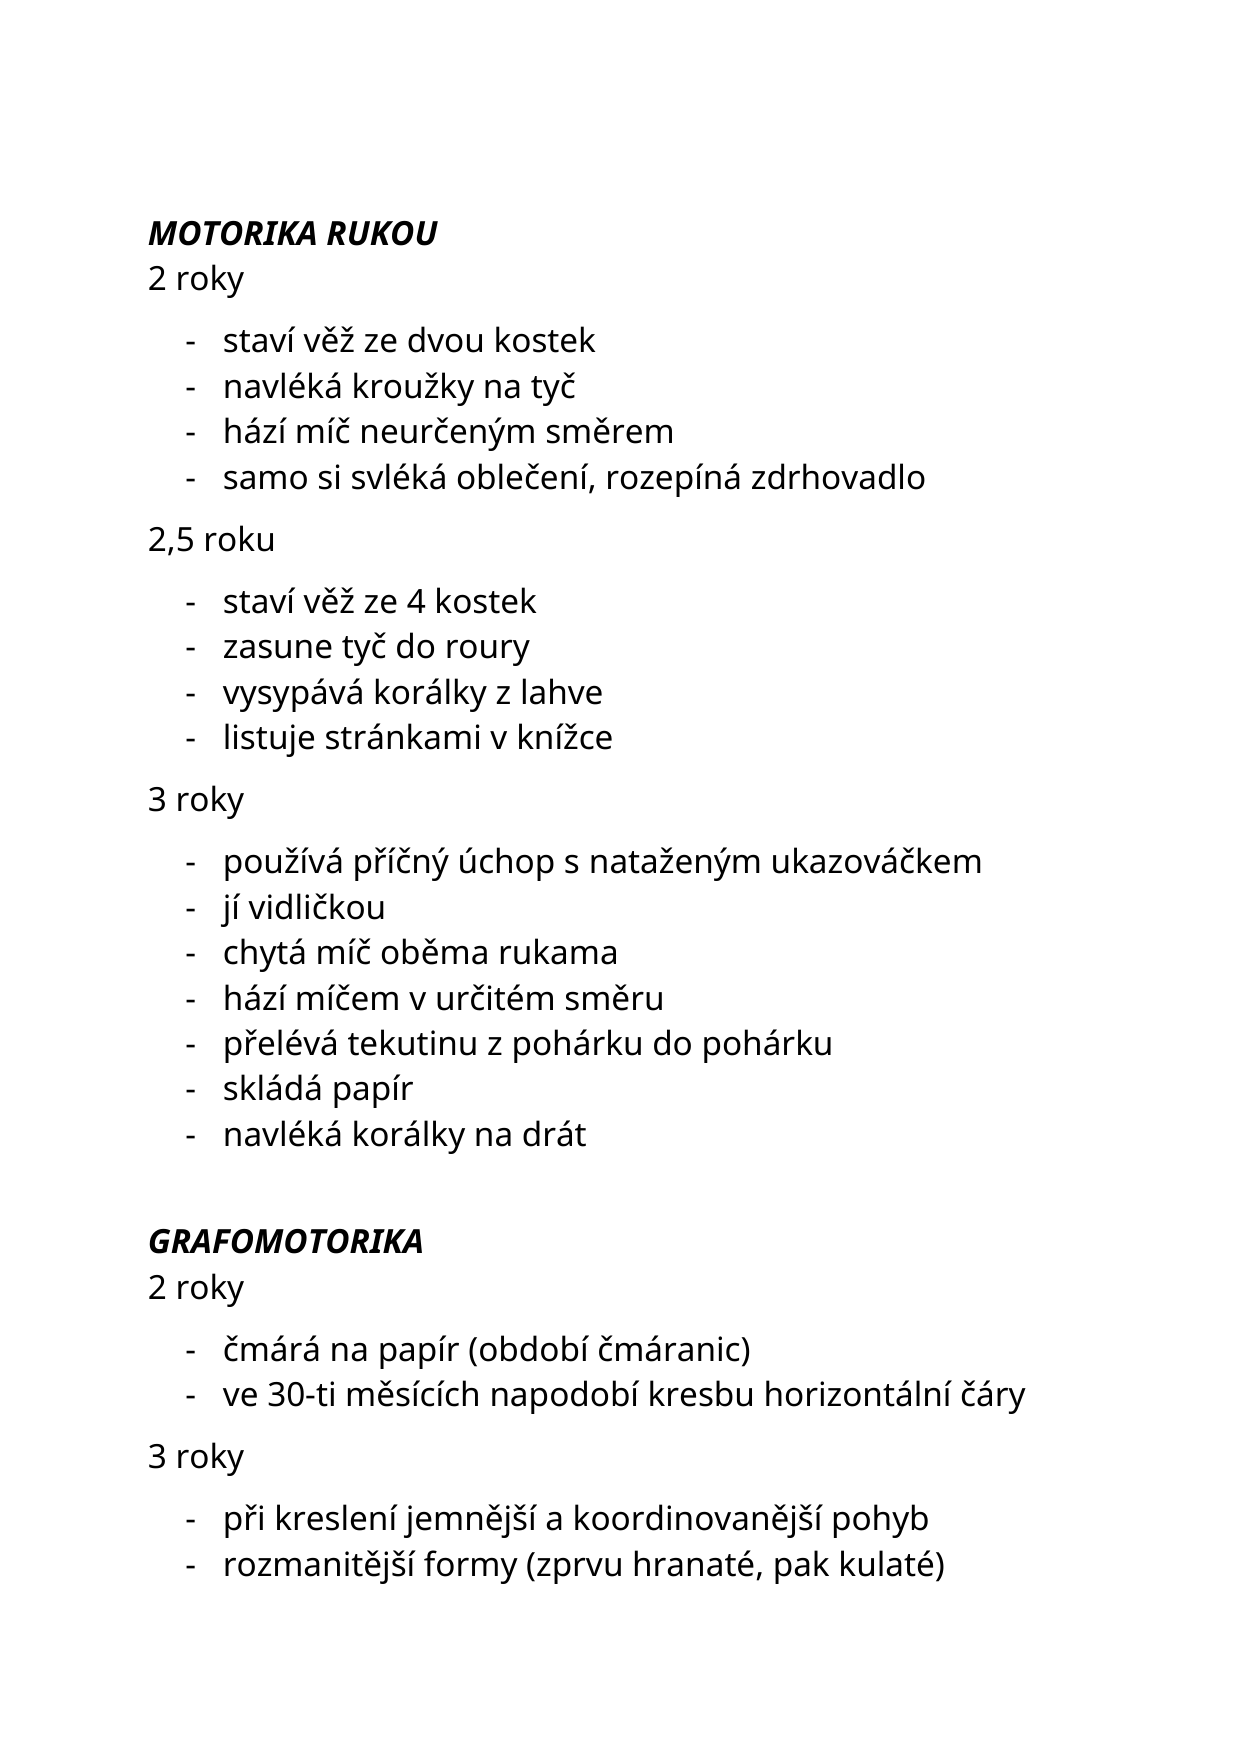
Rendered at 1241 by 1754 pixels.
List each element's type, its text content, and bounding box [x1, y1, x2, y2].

list používá příčný úchop s nataženým ukazováčkem [185, 838, 1093, 883]
list staví věž ze 4 kostek [185, 578, 1093, 623]
list navléká korálky na drát [185, 1111, 1093, 1156]
list přelévá tekutinu z pohárku do pohárku [185, 1020, 1093, 1065]
list samo si svléká oblečení, rozepíná zdrhovadlo [185, 453, 1093, 499]
list zasune tyč do roury [185, 623, 1093, 668]
list listuje stránkami v knížce [185, 714, 1093, 759]
list navléká kroužky na tyč [185, 363, 1093, 408]
list chytá míč oběma rukama [185, 929, 1093, 974]
text 3 roky [148, 776, 1093, 821]
text GRAFOMOTORIKA [148, 1218, 1093, 1263]
text 2 roky [148, 255, 1093, 301]
text 2,5 roku [148, 516, 1093, 561]
text 2 roky [148, 1263, 1093, 1309]
list při kreslení jemnější a koordinovanější pohyb [185, 1495, 1093, 1541]
list vysypává korálky z lahve [185, 668, 1093, 714]
text 3 roky [148, 1433, 1093, 1478]
list čmárá na papír (období čmáranic) [185, 1326, 1093, 1371]
list ve 30-ti měsících napodobí kresbu horizontální čáry [185, 1371, 1093, 1416]
list hází míč neurčeným směrem [185, 408, 1093, 453]
list hází míčem v určitém směru [185, 974, 1093, 1020]
text MOTORIKA RUKOU [148, 210, 1093, 255]
list rozmanitější formy (zprvu hranaté, pak kulaté) [185, 1541, 1093, 1586]
list skládá papír [185, 1065, 1093, 1111]
list staví věž ze dvou kostek [185, 317, 1093, 363]
list jí vidličkou [185, 883, 1093, 929]
